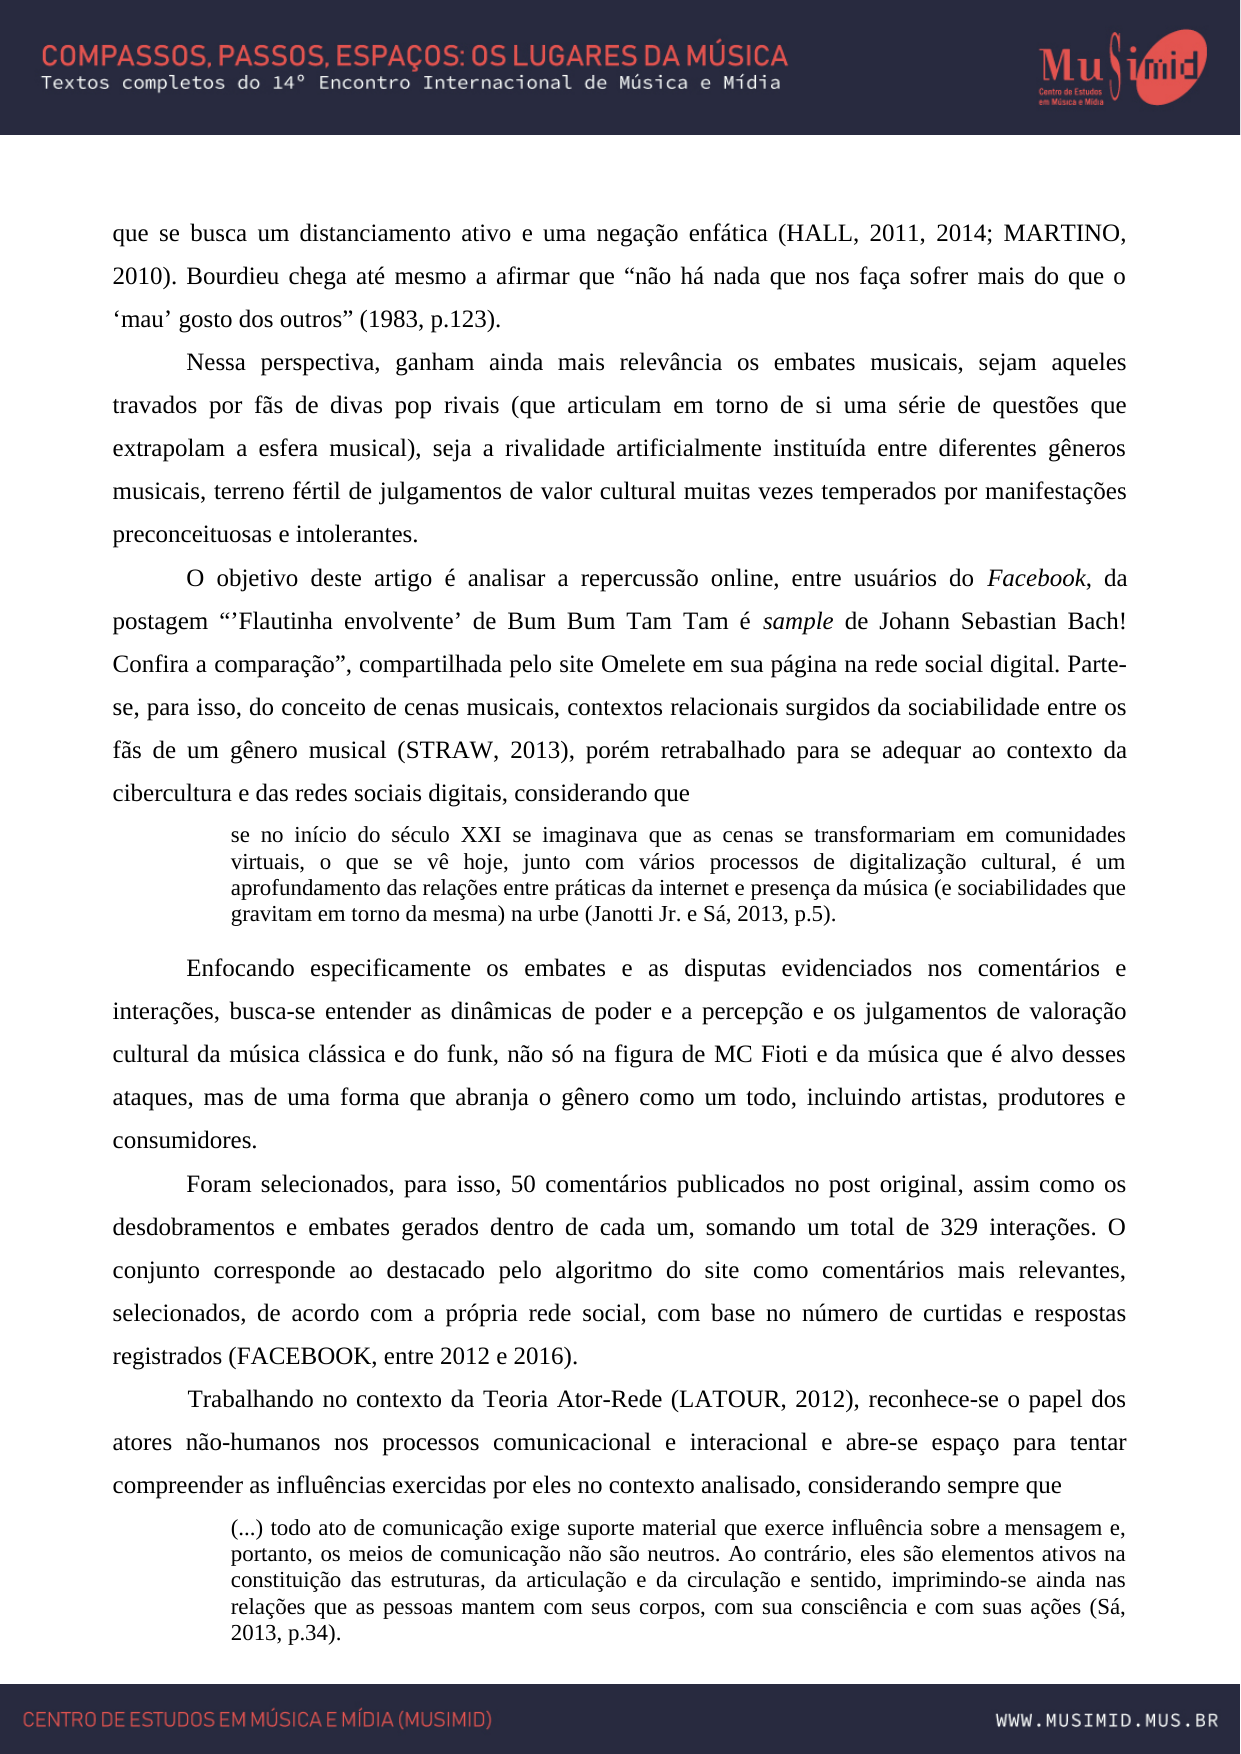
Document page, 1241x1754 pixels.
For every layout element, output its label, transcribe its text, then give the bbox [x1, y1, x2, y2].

text se no início do século XXI se imaginava que as cenas se transformariam em comunidades virtuais, o que se vê hoje, junto com vários processos de digitalização cultural, é um aprofundamento das relações entre práticas da internet e presença da música (e sociabilidades que gravitam em torno da mesma) na urbe (Janotti Jr. e Sá, 2013, p.5). [231, 821, 1128, 927]
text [112, 218, 1128, 333]
picture [0, 1684, 1240, 1754]
picture [0, 0, 1241, 135]
text Enfocando especificamente os embates e as disputas evidenciados nos comentários e interações, busca-se entender as dinâmicas de poder e a percepção e os julgamentos de valoração cultural da música clássica e do funk, não só na figura de MC Fioti e da música que é alvo desses ataques, mas de uma forma que abranja o gênero como um todo, incluindo artistas, produtores e consumidores. [112, 953, 1128, 1154]
text Trabalhando no contexto da Teoria Ator-Rede (LATOUR, 2012), reconhece-se o papel dos atores não-humanos nos processos comunicacional e interacional e abre-se espaço para tentar compreender as influências exercidas por eles no contexto analisado, considerando sempre que [112, 1384, 1128, 1499]
text O objetivo deste artigo é analisar a repercussão online, entre usuários do Facebook, da postagem “’Flautinha envolvente’ de Bum Bum Tam Tam é sample de Johann Sebastian Bach! Confira a comparação”, compartilhada pelo site Omelete em sua página na rede social digital. Parte-se, para isso, do conceito de cenas musicais, contextos relacionais surgidos da sociabilidade entre os fãs de um gênero musical (STRAW, 2013), porém retrabalhado para se adequar ao contexto da cibercultura e das redes sociais digitais, considerando que [112, 563, 1128, 807]
text Nessa perspectiva, ganham ainda mais relevância os embates musicais, sejam aqueles travados por fãs de divas pop rivais (que articulam em torno de si uma série de questões que extrapolam a esfera musical), seja a rivalidade artificialmente instituída entre diferentes gêneros musicais, terreno fértil de julgamentos de valor cultural muitas vezes temperados por manifestações preconceituosas e intolerantes. [112, 347, 1128, 548]
text Foram selecionados, para isso, 50 comentários publicados no post original, assim como os desdobramentos e embates gerados dentro de cada um, somando um total de 329 interações. O conjunto corresponde ao destacado pelo algoritmo do site como comentários mais relevantes, selecionados, de acordo com a própria rede social, com base no número de curtidas e respostas registrados (FACEBOOK, entre 2012 e 2016). [112, 1169, 1128, 1370]
text (...) todo ato de comunicação exige suporte material que exerce influência sobre a mensagem e, portanto, os meios de comunicação não são neutros. Ao contrário, eles são elementos ativos na constituição das estruturas, da articulação e da circulação e sentido, imprimindo-se ainda nas relações que as pessoas mantem com seus corpos, com sua consciência e com suas ações (Sá, 2013, p.34). [231, 1514, 1128, 1646]
